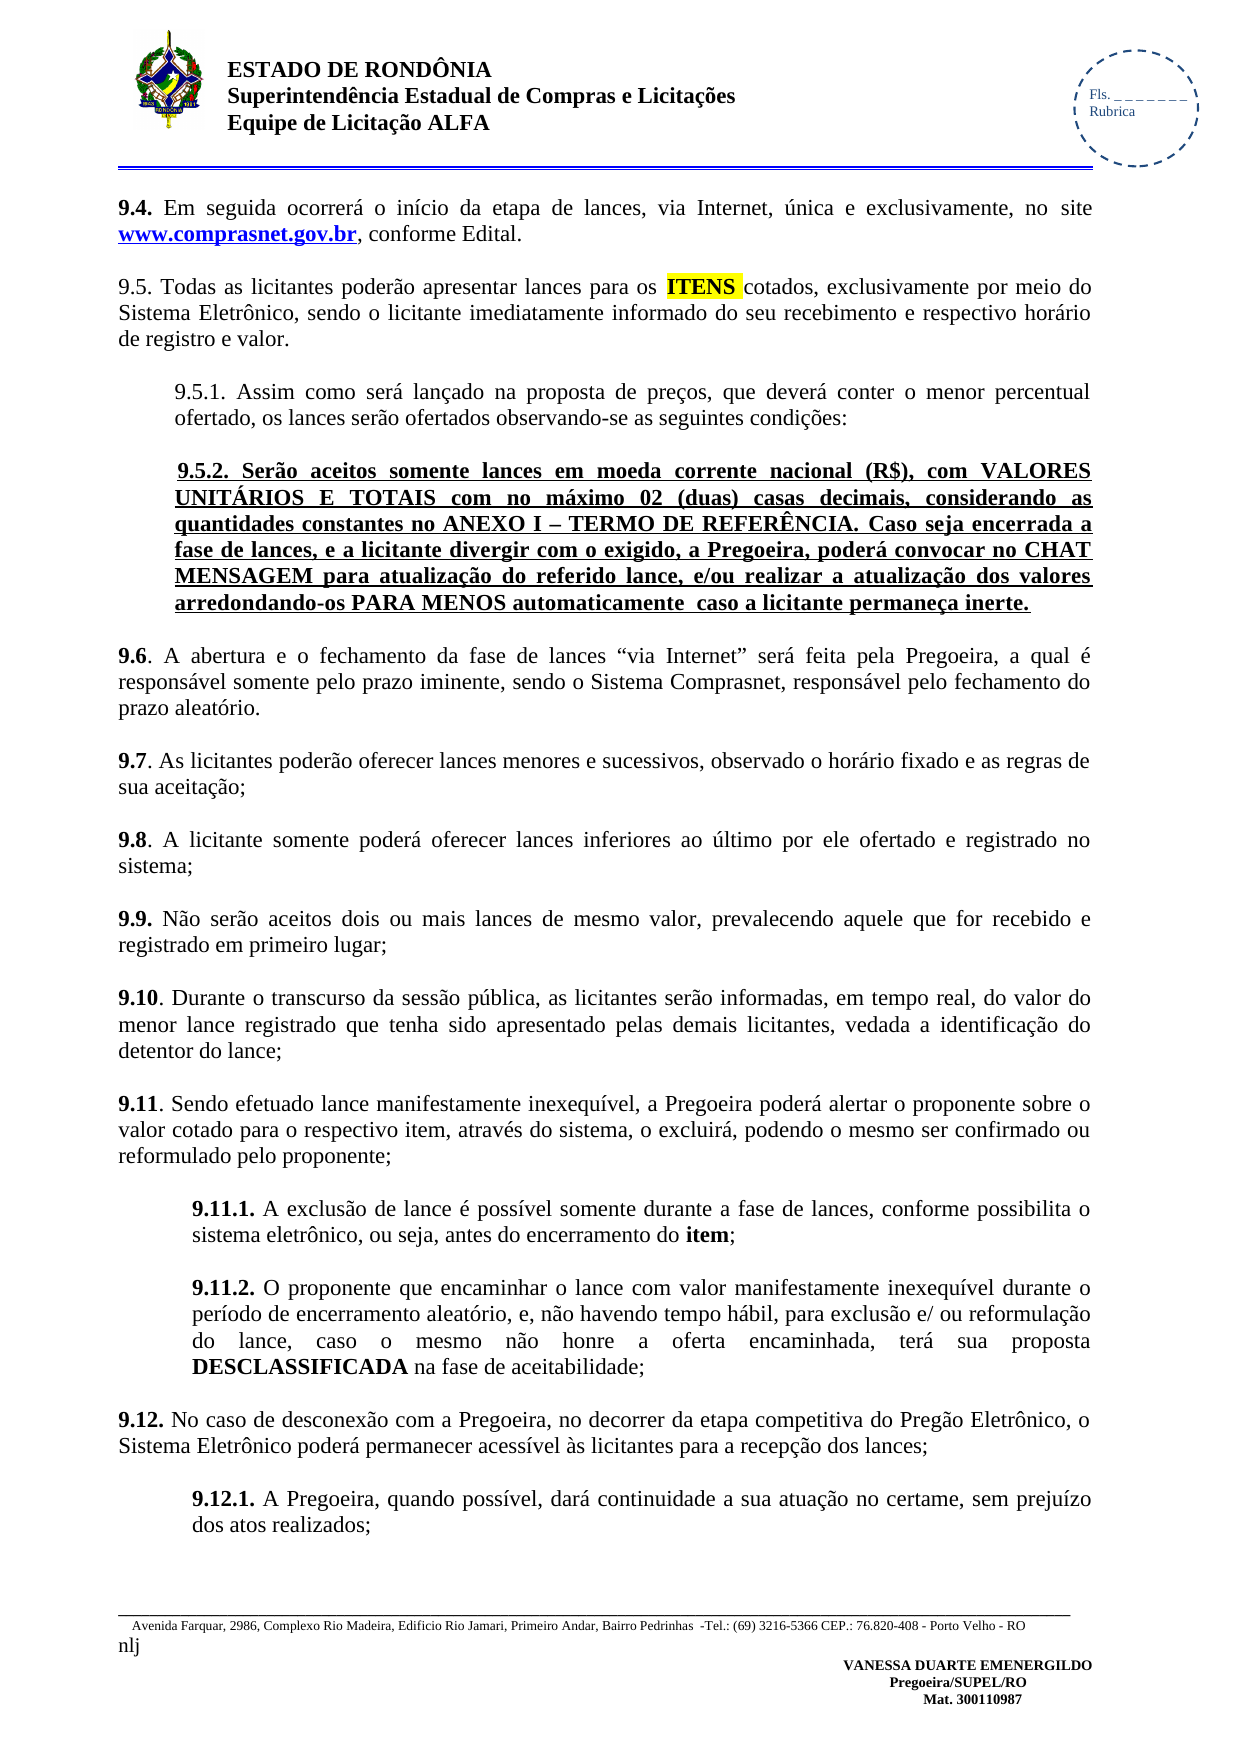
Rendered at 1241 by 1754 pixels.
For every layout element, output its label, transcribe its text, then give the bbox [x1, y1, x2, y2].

text 9.6. A abertura e o fechamento da fase de lances “via Internet” será feita pela Pregoeira, a qual é responsável somente pelo prazo iminente, sendo o Sistema Comprasnet, responsável pelo fechamento do prazo aleatório. [118, 642, 1092, 721]
picture [133, 29, 205, 130]
text 9.7. As licitantes poderão oferecer lances menores e sucessivos, observado o horário fixado e as regras de sua aceitação; [118, 747, 1092, 800]
text 9.11. Sendo efetuado lance manifestamente inexequível, a Pregoeira poderá alertar o proponente sobre o valor cotado para o respectivo item, através do sistema, o excluirá, podendo o mesmo ser confirmado ou reformulado pelo proponente; [118, 1090, 1092, 1169]
text 9.10. Durante o transcurso da sessão pública, as licitantes serão informadas, em tempo real, do valor do menor lance registrado que tenha sido apresentado pelas demais licitantes, vedada a identificação do detentor do lance; [118, 984, 1092, 1063]
text 9.5.1. Assim como será lançado na proposta de preços, que deverá conter o menor percentual ofertado, os lances serão ofertados observando-se as seguintes condições: [174, 378, 1092, 431]
text 9.12. No caso de desconexão com a Pregoeira, no decorrer da etapa competitiva do Pregão Eletrônico, o Sistema Eletrônico poderá permanecer acessível às licitantes para a recepção dos lances; [118, 1406, 1092, 1459]
text 9.8. A licitante somente poderá oferecer lances inferiores ao último por ele ofertado e registrado no sistema; [118, 826, 1092, 879]
text 9.11.2. O proponente que encaminhar o lance com valor manifestamente inexequível durante o período de encerramento aleatório, e, não havendo tempo hábil, para exclusão e/ ou reformulação do lance, caso o mesmo não honre a oferta encaminhada, terá sua proposta DESCLASSIFICADA na fase de aceitabilidade; [192, 1274, 1092, 1379]
text 9.5. Todas as licitantes poderão apresentar lances para os ITENS cotados, exclusivamente por meio do Sistema Eletrônico, sendo o licitante imediatamente informado do seu recebimento e respectivo horário de registro e valor. [118, 273, 1092, 352]
text 9.11.1. A exclusão de lance é possível somente durante a fase de lances, conforme possibilita o sistema eletrônico, ou seja, antes do encerramento do item; [192, 1195, 1092, 1248]
text 9.5.2. Serão aceitos somente lances em moeda corrente nacional (R$), com VALORES UNITÁRIOS E TOTAIS com no máximo 02 (duas) casas decimais, considerando as quantidades constantes no ANEXO I – TERMO DE REFERÊNCIA. Caso seja encerrada a fase de lances, e a licitante divergir com o exigido, a Pregoeira, poderá convocar no CHAT MENSAGEM para atualização do referido lance, e/ou realizar a atualização dos valores arredondando-os PARA MENOS automaticamente caso a licitante permaneça inerte. [174, 457, 1092, 506]
text 9.12.1. A Pregoeira, quando possível, dará continuidade a sua atuação no certame, sem prejuízo dos atos realizados; [192, 1485, 1092, 1538]
text 9.4. Em seguida ocorrerá o início da etapa de lances, via Internet, única e exclusivamente, no site www.comprasnet.gov.br, conforme Edital. [118, 194, 1092, 246]
text 9.9. Não serão aceitos dois ou mais lances de mesmo valor, prevalecendo aquele que for recebido e registrado em primeiro lugar; [118, 905, 1092, 958]
